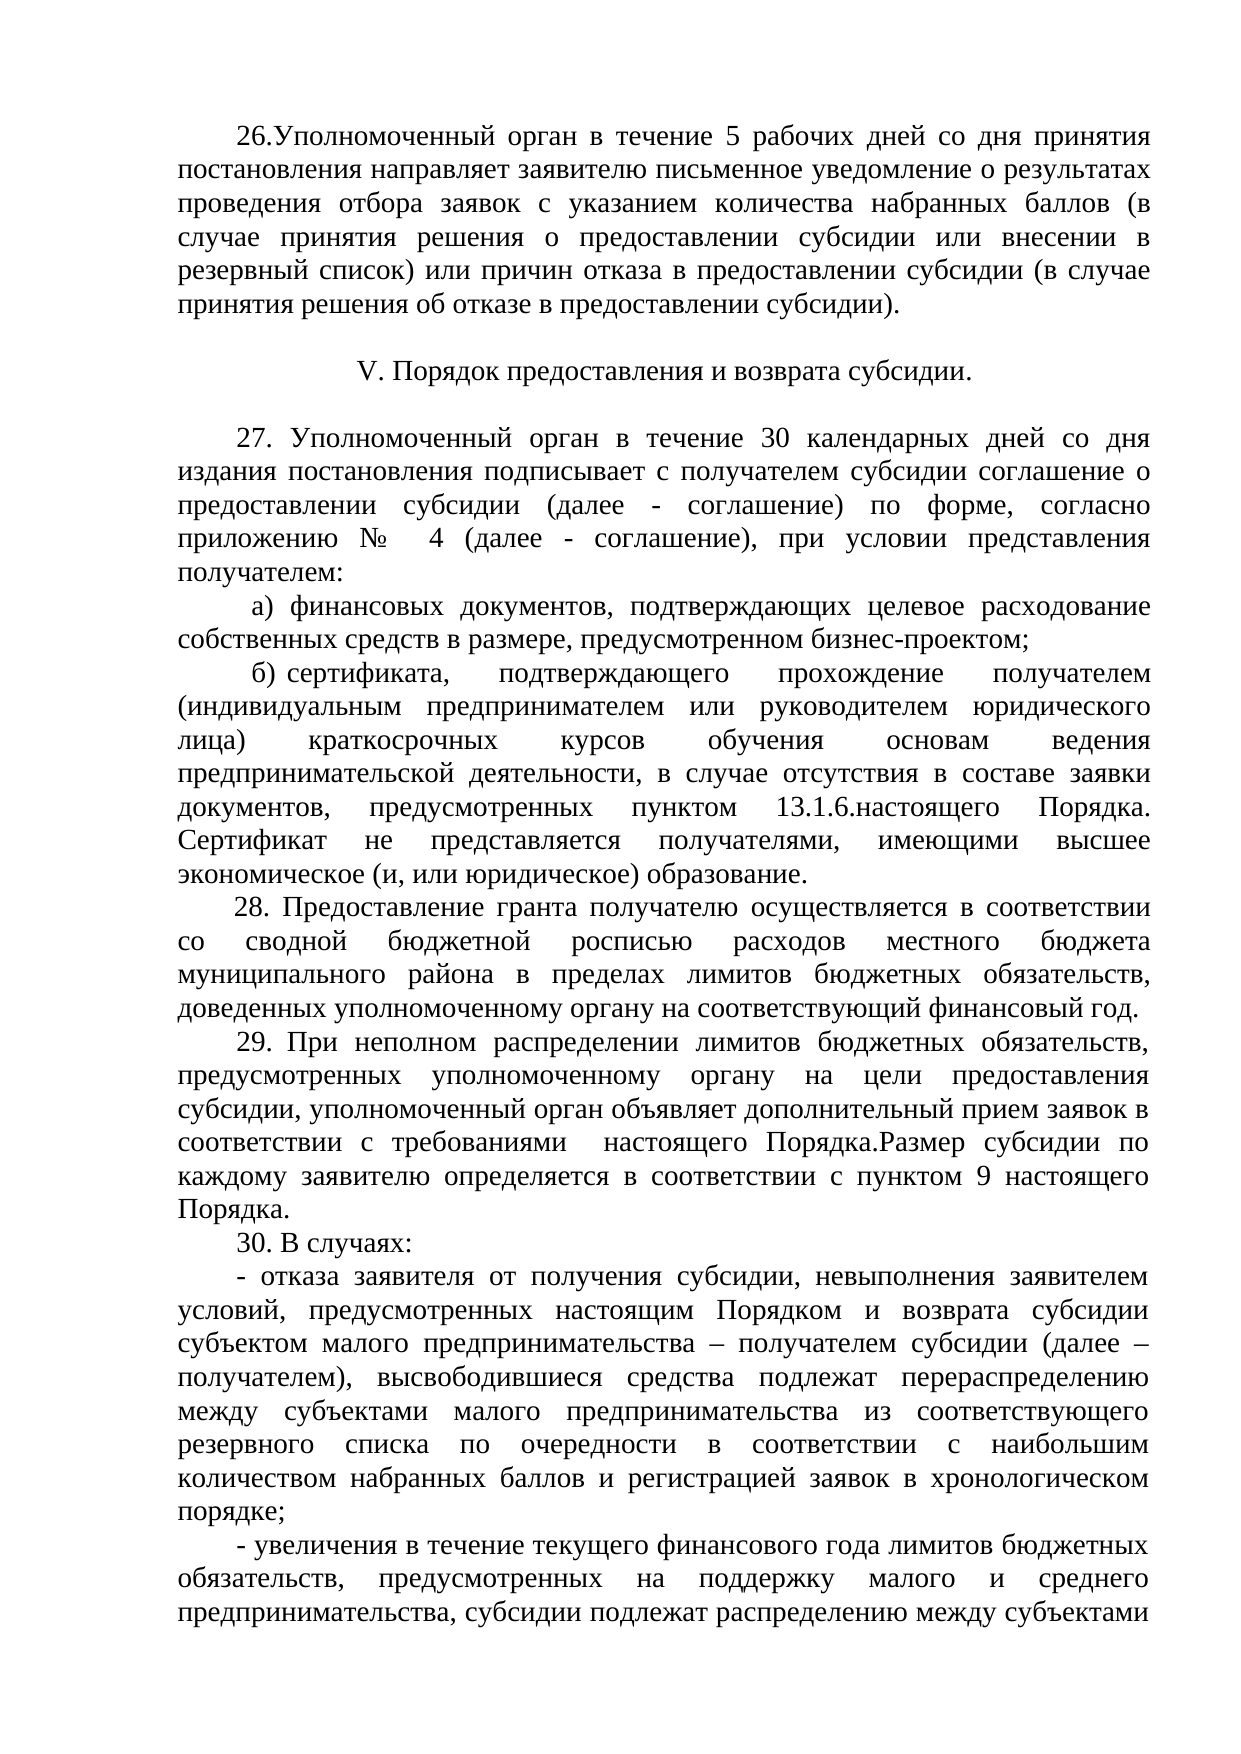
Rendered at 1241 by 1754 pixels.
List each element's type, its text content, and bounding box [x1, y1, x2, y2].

text 28. Предоставление гранта получателю осуществляется в соответствии со сводной бюджетной росписью расходов местного бюджета муниципального района в пределах лимитов бюджетных обязательств, доведенных уполномоченному органу на соответствующий финансовый год. [177, 889, 1152, 1024]
text 27. Уполномоченный орган в течение 30 календарных дней со дня издания постановления подписывает с получателем субсидии соглашение о предоставлении субсидии (далее - соглашение) по форме, согласно приложению № 4 (далее - соглашение), при условии представления получателем: [177, 420, 1152, 588]
text а) финансовых документов, подтверждающих целевое расходование собственных средств в размере, предусмотренном бизнес-проектом; [177, 588, 1152, 655]
text 30. В случаях: [177, 1225, 1149, 1258]
text б) сертификата, подтверждающего прохождение получателем (индивидуальным предпринимателем или руководителем юридического лица) краткосрочных курсов обучения основам ведения предпринимательской деятельности, в случае отсутствия в составе заявки документов, предусмотренных пунктом 13.1.6.настоящего Порядка. Сертификат не представляется получателями, имеющими высшее экономическое (и, или юридическое) образование. [177, 655, 1152, 889]
text 26.Уполномоченный орган в течение 5 рабочих дней со дня принятия постановления направляет заявителю письменное уведомление о результатах проведения отбора заявок с указанием количества набранных баллов (в случае принятия решения о предоставлении субсидии или внесении в резервный список) или причин отказа в предоставлении субсидии (в случае принятия решения об отказе в предоставлении субсидии). [177, 118, 1152, 319]
text - отказа заявителя от получения субсидии, невыполнения заявителем условий, предусмотренных настоящим Порядком и возврата субсидии субъектом малого предпринимательства – получателем субсидии (далее – получателем), высвободившиеся средства подлежат перераспределению между субъектами малого предпринимательства из соответствующего резервного списка по очередности в соответствии с наибольшим количеством набранных баллов и регистрацией заявок в хронологическом порядке; [177, 1258, 1149, 1527]
title V. Порядок предоставления и возврата субсидии. [177, 353, 1152, 386]
text 29. При неполном распределении лимитов бюджетных обязательств, предусмотренных уполномоченному органу на цели предоставления субсидии, уполномоченный орган объявляет дополнительный прием заявок в соответствии с требованиями настоящего Порядка.Размер субсидии по каждому заявителю определяется в соответствии с пунктом 9 настоящего Порядка. [177, 1024, 1149, 1225]
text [177, 1527, 1149, 1627]
